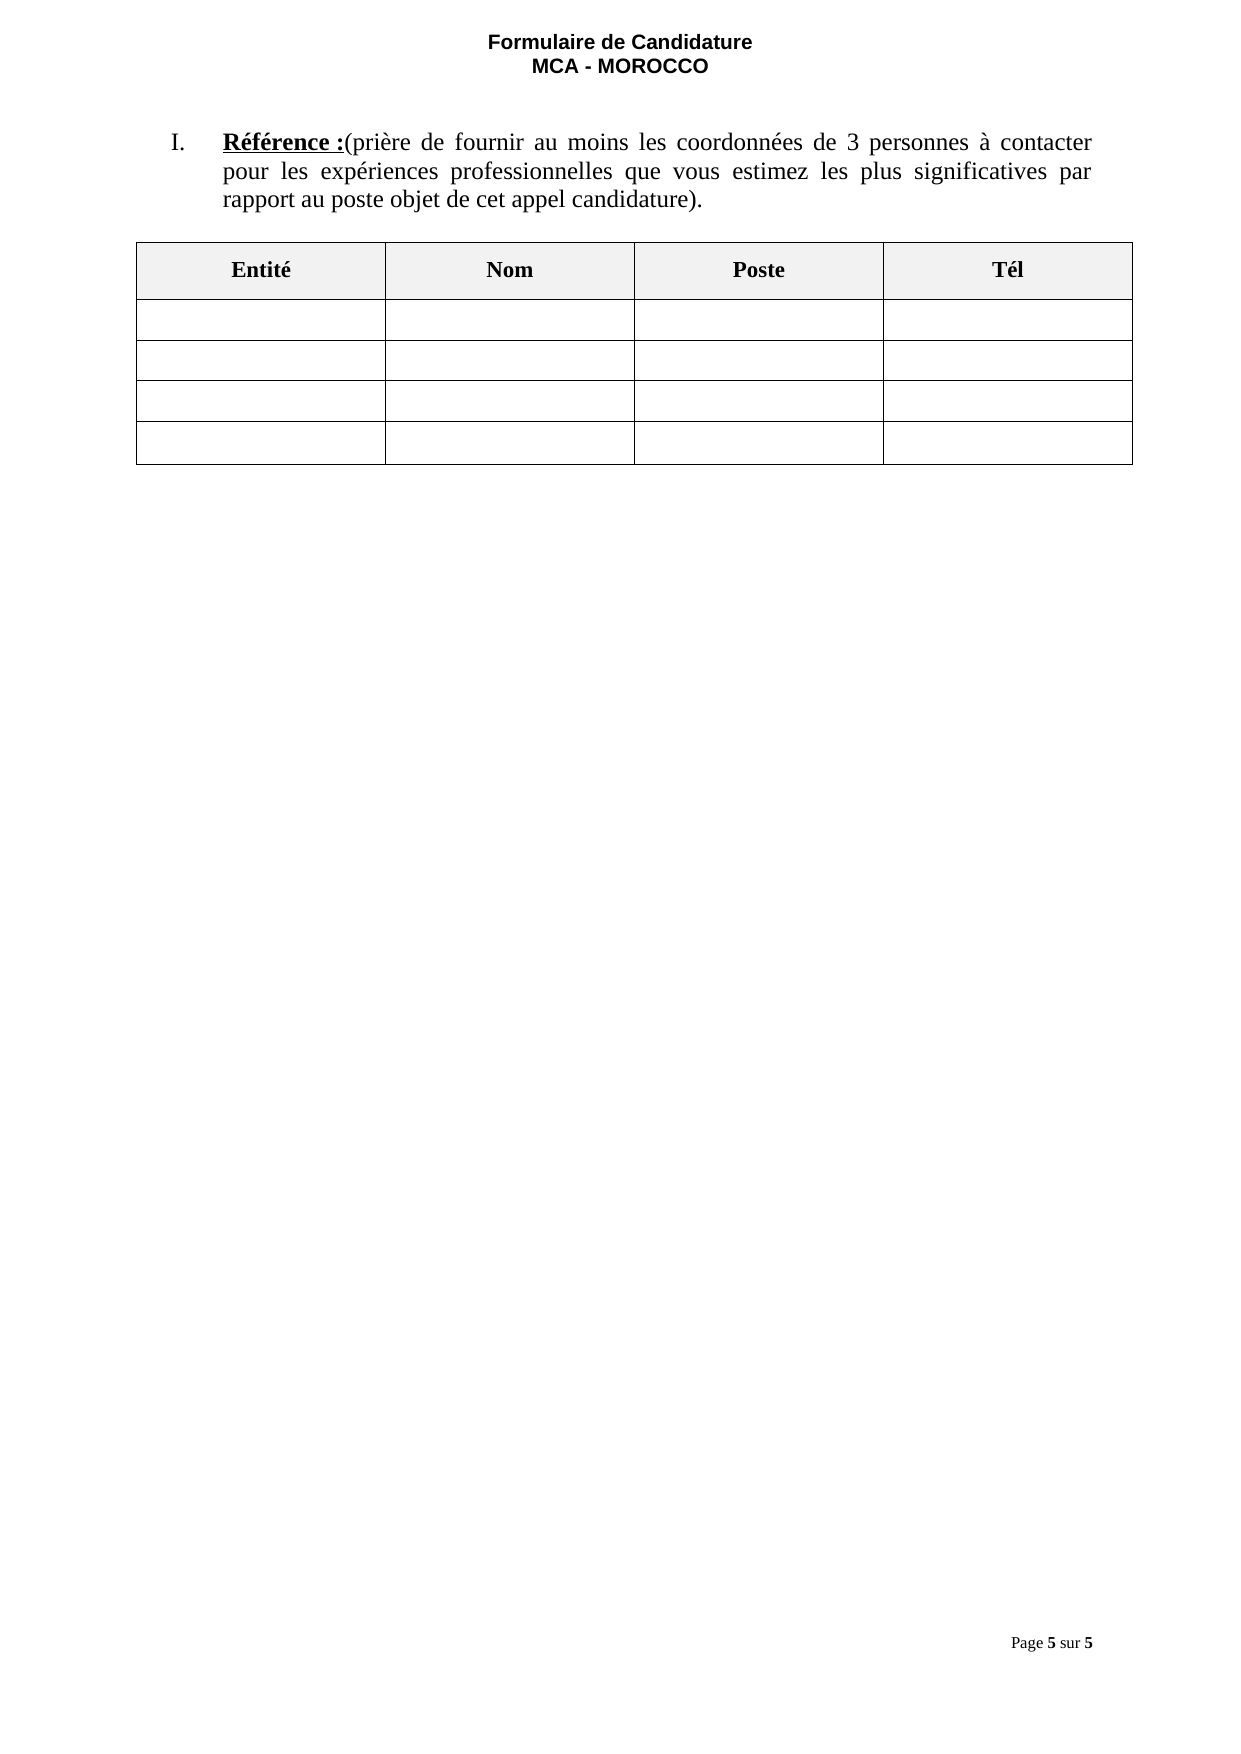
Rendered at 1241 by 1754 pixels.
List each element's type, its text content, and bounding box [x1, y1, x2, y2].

table_cell [386, 300, 634, 339]
table_header Poste [635, 243, 883, 299]
table_cell [884, 300, 1132, 339]
table_header Tél [884, 243, 1132, 299]
table_cell [884, 381, 1132, 421]
table_cell [137, 422, 385, 464]
table_cell [137, 300, 385, 339]
table_cell [635, 422, 883, 464]
table_cell [635, 341, 883, 380]
table_header Entité [137, 243, 385, 299]
list Référence :(prière de fournir au moins les coordonnées de 3 personnes à contacter pour les expériences professionnelles que vous estimez les plus significatives par rapport au poste objet de cet appel candidature). [185, 127, 1093, 213]
table_cell [386, 422, 634, 464]
table_cell [386, 381, 634, 421]
table_header Nom [386, 243, 634, 299]
table_cell [137, 341, 385, 380]
table_cell [884, 422, 1132, 464]
table_cell [635, 381, 883, 421]
table_cell [635, 300, 883, 339]
table_cell [137, 381, 385, 421]
table_cell [884, 341, 1132, 380]
table_cell [386, 341, 634, 380]
